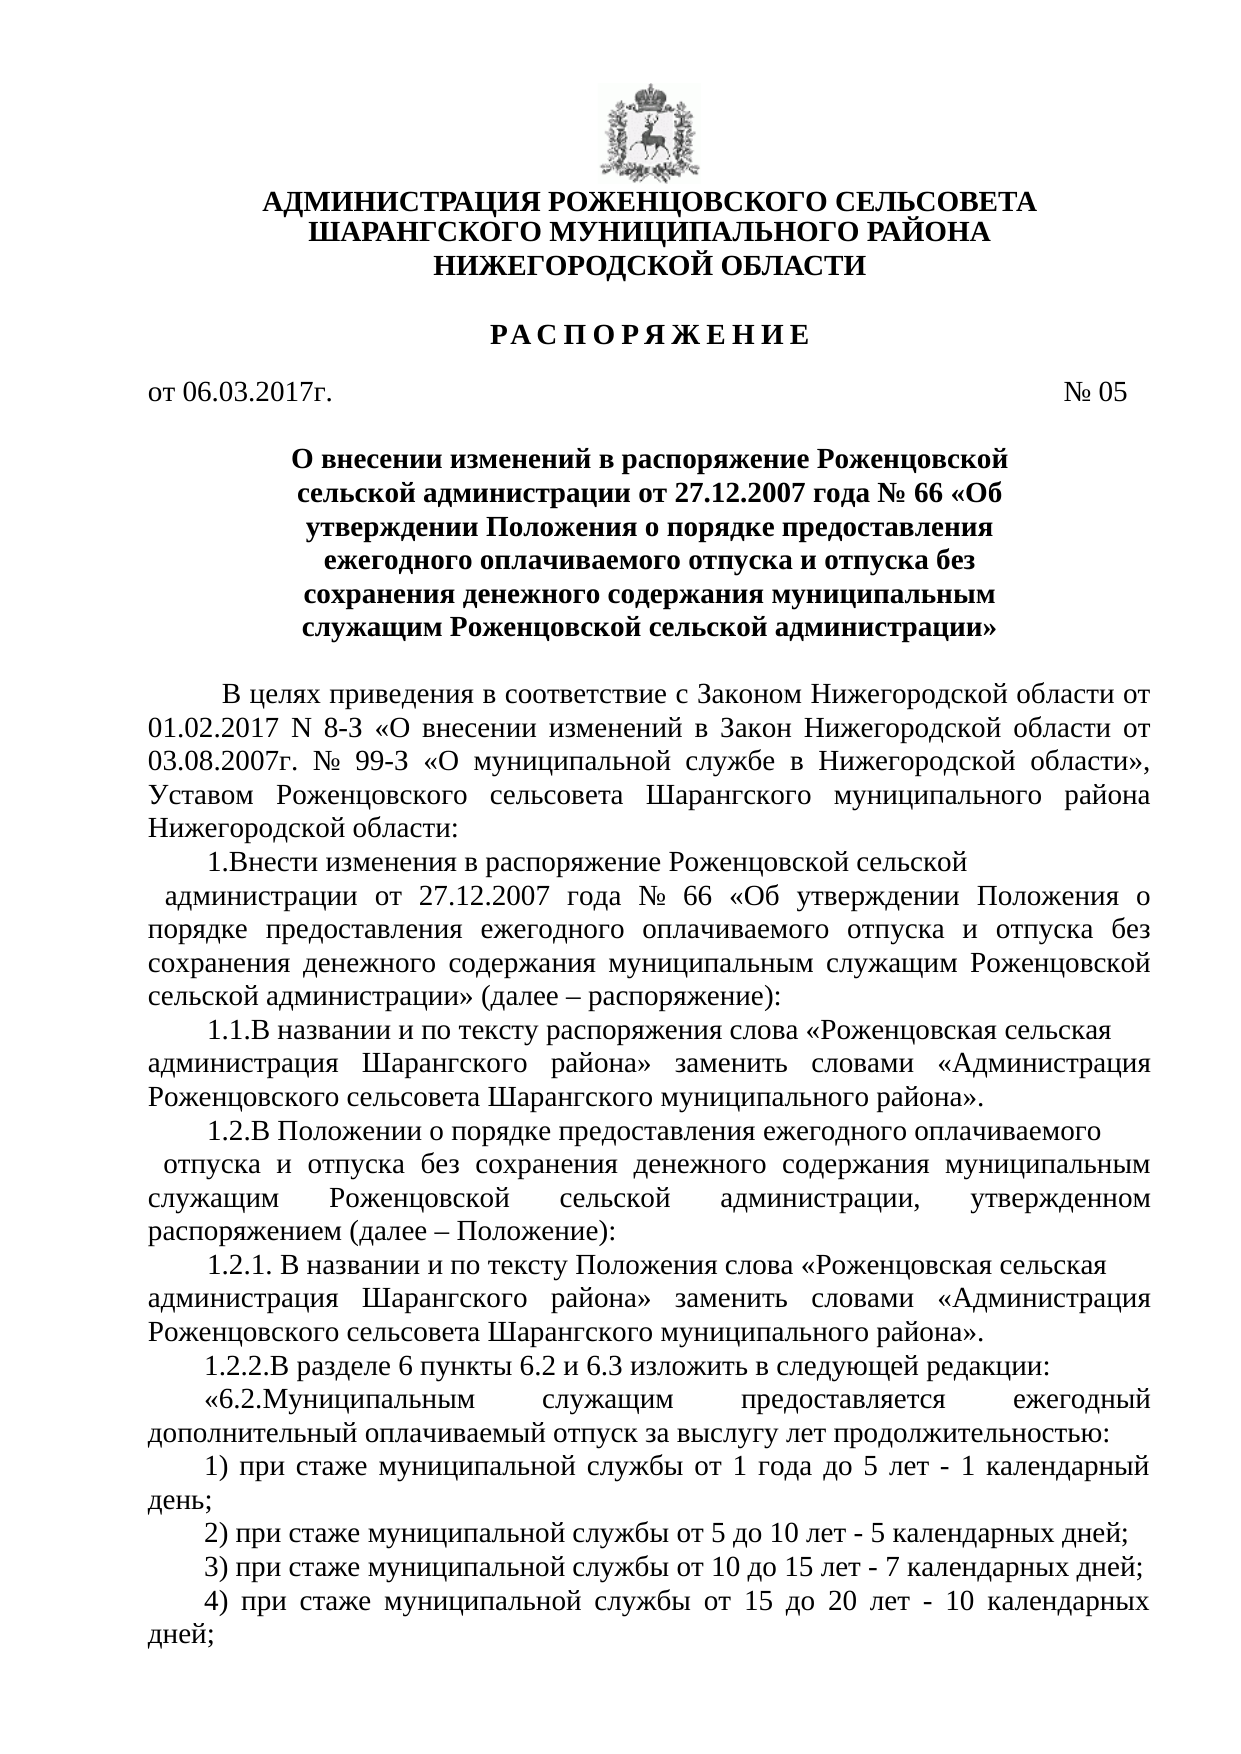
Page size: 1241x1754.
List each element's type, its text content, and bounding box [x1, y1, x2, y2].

text О внесении изменений в распоряжение Роженцовской сельской администрации от 27.12.2007 года № 66 «Об утверждении Положения о порядке предоставления ежегодного оплачиваемого отпуска и отпуска без сохранения денежного содержания муниципальным служащим Роженцовской сельской администрации» [266, 442, 1033, 643]
text 1.1.В названии и по тексту распоряжения слова «Роженцовская сельская [207, 1012, 1152, 1045]
text 1.2.2.В разделе 6 пункты 6.2 и 6.3 изложить в следующей редакции: [148, 1348, 1152, 1381]
text 1.Внести изменения в распоряжение Роженцовской сельской [207, 844, 1152, 878]
text АДМИНИСТРАЦИЯ РОЖЕНЦОВСКОГО СЕЛЬСОВЕТА ШАРАНГСКОГО МУНИЦИПАЛЬНОГО РАЙОНА [148, 187, 1152, 248]
text администрация Шарангского района» заменить словами «Администрация Роженцовского сельсовета Шарангского муниципального района». [148, 1045, 1152, 1112]
text 1) при стаже муниципальной службы от 1 года до 5 лет - 1 календарный день; [148, 1448, 1152, 1516]
text «6.2.Муниципальным служащим предоставляется ежегодный дополнительный оплачиваемый отпуск за выслугу лет продолжительностью: [148, 1381, 1152, 1448]
text администрации от 27.12.2007 года № 66 «Об утверждении Положения о порядке предоставления ежегодного оплачиваемого отпуска и отпуска без сохранения денежного содержания муниципальным служащим Роженцовской сельской администрации» (далее – распоряжение): [148, 878, 1152, 1012]
text от 06.03.2017г. № 05 [148, 374, 1152, 408]
text 2) при стаже муниципальной службы от 5 до 10 лет - 5 календарных дней; [148, 1516, 1152, 1549]
subtitle РАСПОРЯЖЕНИЕ [148, 320, 1152, 350]
text отпуска и отпуска без сохранения денежного содержания муниципальным служащим Роженцовской сельской администрации, утвержденном распоряжением (далее – Положение): [148, 1146, 1152, 1247]
text 3) при стаже муниципальной службы от 10 до 15 лет - 7 календарных дней; [148, 1549, 1152, 1583]
subtitle НИЖЕГОРОДСКОЙ ОБЛАСТИ [148, 252, 1152, 282]
text 4) при стаже муниципальной службы от 15 до 20 лет - 10 календарных дней; [148, 1583, 1152, 1650]
text 1.2.В Положении о порядке предоставления ежегодного оплачиваемого [207, 1113, 1152, 1146]
picture [597, 83, 701, 184]
text администрация Шарангского района» заменить словами «Администрация Роженцовского сельсовета Шарангского муниципального района». [148, 1281, 1152, 1348]
text В целях приведения в соответствие с Законом Нижегородской области от 01.02.2017 N 8-З «О внесении изменений в Закон Нижегородской области от 03.08.2007г. № 99-З «О муниципальной службе в Нижегородской области», Уставом Роженцовского сельсовета Шарангского муниципального района Нижегородской области: [148, 676, 1152, 844]
text 1.2.1. В названии и по тексту Положения слова «Роженцовская сельская [207, 1247, 1152, 1281]
